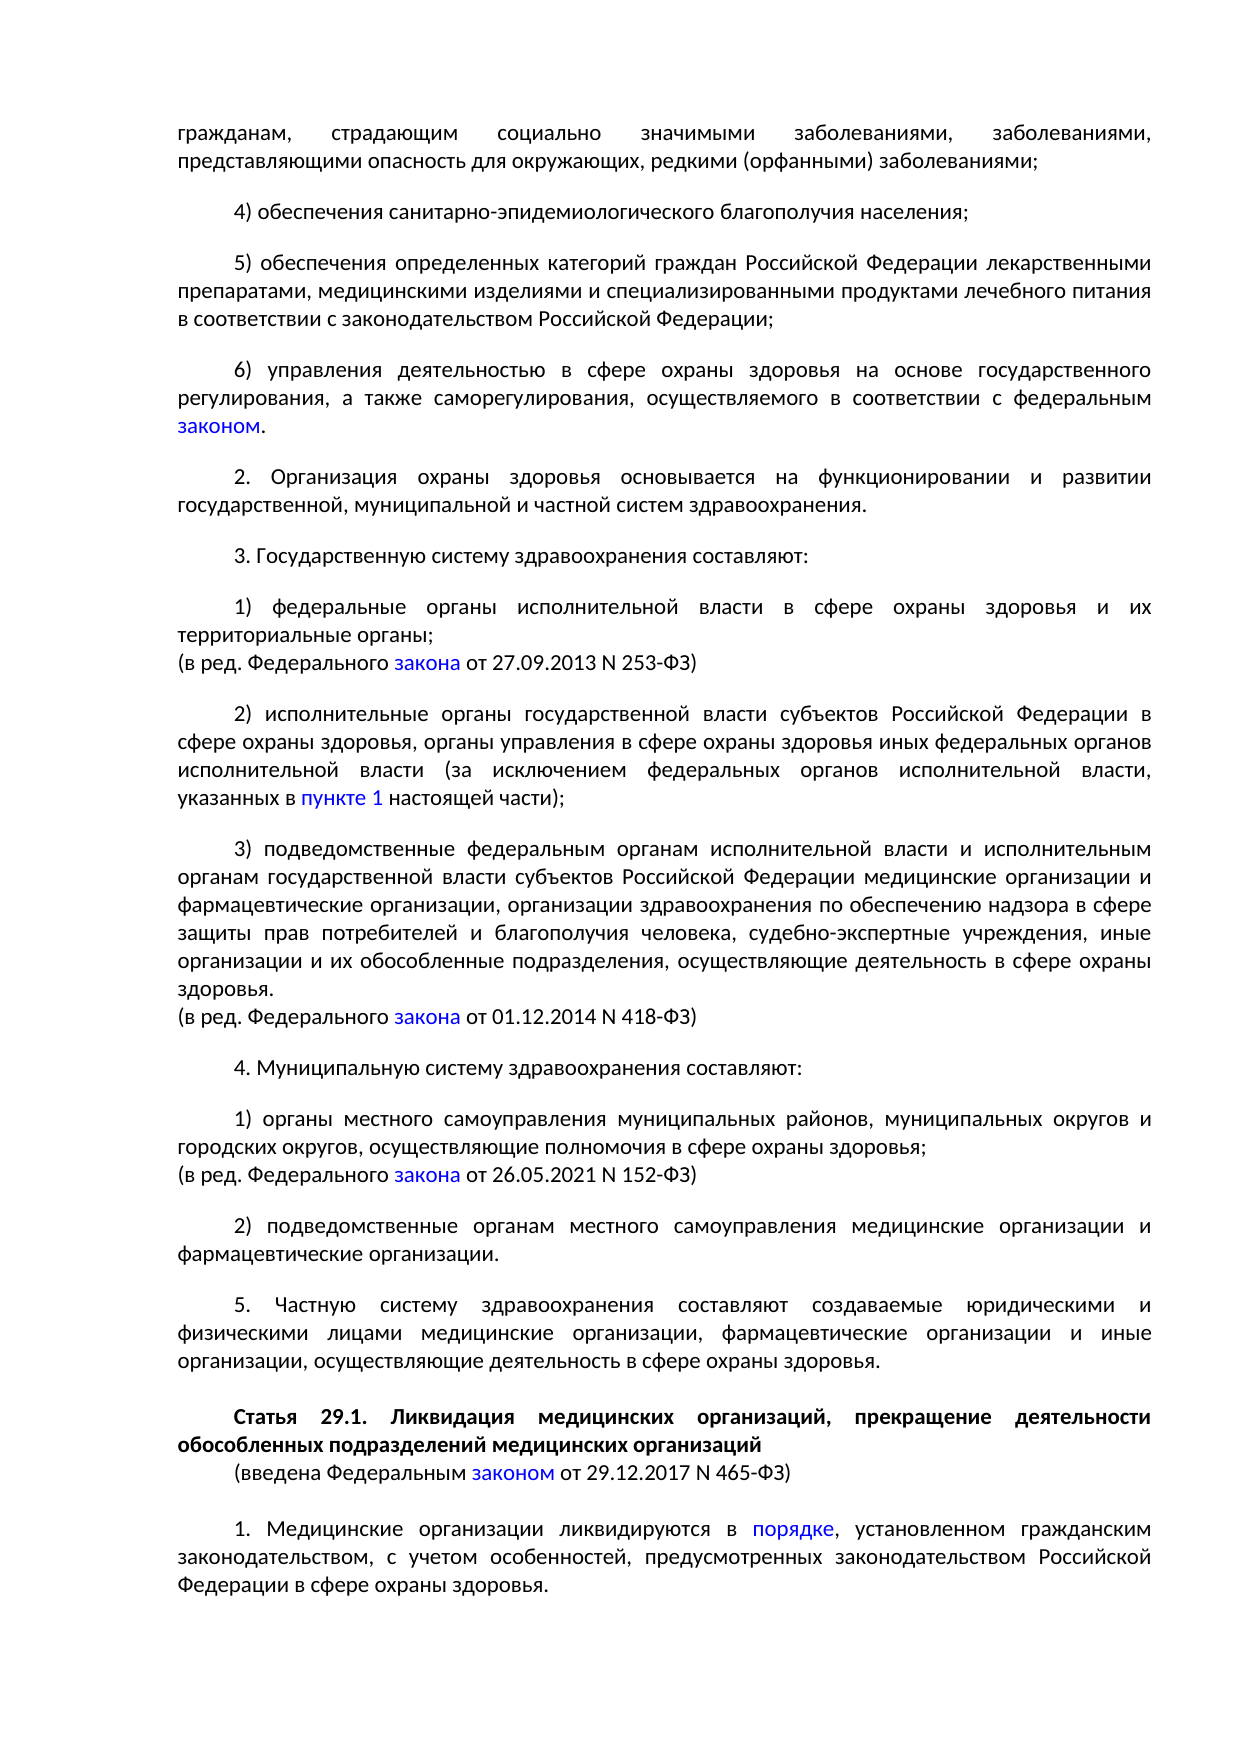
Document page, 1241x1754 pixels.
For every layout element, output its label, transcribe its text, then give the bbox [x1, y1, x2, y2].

text 2) подведомственные органам местного самоуправления медицинские организации и фармацевтические организации. [177, 1211, 1152, 1267]
text 2. Организация охраны здоровья основывается на функционировании и развитии государственной, муниципальной и частной систем здравоохранения. [177, 462, 1152, 518]
text (введена Федеральным законом от 29.12.2017 N 465-ФЗ) [177, 1458, 1152, 1486]
text 6) управления деятельностью в сфере охраны здоровья на основе государственного регулирования, а также саморегулирования, осуществляемого в соответствии с федеральным законом. [177, 355, 1152, 439]
text 5. Частную систему здравоохранения составляют создаваемые юридическими и физическими лицами медицинские организации, фармацевтические организации и иные организации, осуществляющие деятельность в сфере охраны здоровья. [177, 1290, 1152, 1374]
text (в ред. Федерального закона от 26.05.2021 N 152-ФЗ) [177, 1160, 1152, 1188]
text (в ред. Федерального закона от 27.09.2013 N 253-ФЗ) [177, 648, 1152, 676]
text 1) органы местного самоуправления муниципальных районов, муниципальных округов и городских округов, осуществляющие полномочия в сфере охраны здоровья; [177, 1104, 1152, 1160]
text 3) подведомственные федеральным органам исполнительной власти и исполнительным органам государственной власти субъектов Российской Федерации медицинские организации и фармацевтические организации, организации здравоохранения по обеспечению надзора в сфере защиты прав потребителей и благополучия человека, судебно-экспертные учреждения, иные организации и их обособленные подразделения, осуществляющие деятельность в сфере охраны здоровья. [177, 834, 1152, 1002]
text 1. Медицинские организации ликвидируются в порядке, установленном гражданским законодательством, с учетом особенностей, предусмотренных законодательством Российской Федерации в сфере охраны здоровья. [177, 1514, 1152, 1598]
text (в ред. Федерального закона от 01.12.2014 N 418-ФЗ) [177, 1002, 1152, 1030]
text 2) исполнительные органы государственной власти субъектов Российской Федерации в сфере охраны здоровья, органы управления в сфере охраны здоровья иных федеральных органов исполнительной власти (за исключением федеральных органов исполнительной власти, указанных в пункте 1 настоящей части); [177, 699, 1152, 811]
text 4. Муниципальную систему здравоохранения составляют: [177, 1053, 1152, 1081]
text 5) обеспечения определенных категорий граждан Российской Федерации лекарственными препаратами, медицинскими изделиями и специализированными продуктами лечебного питания в соответствии с законодательством Российской Федерации; [177, 248, 1152, 332]
text 1) федеральные органы исполнительной власти в сфере охраны здоровья и их территориальные органы; [177, 592, 1152, 648]
text 4) обеспечения санитарно-эпидемиологического благополучия населения; [177, 197, 1152, 225]
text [177, 118, 1152, 174]
text 3. Государственную систему здравоохранения составляют: [177, 541, 1152, 569]
title Статья 29.1. Ликвидация медицинских организаций, прекращение деятельности обособленных подразделений медицинских организаций [177, 1402, 1152, 1458]
